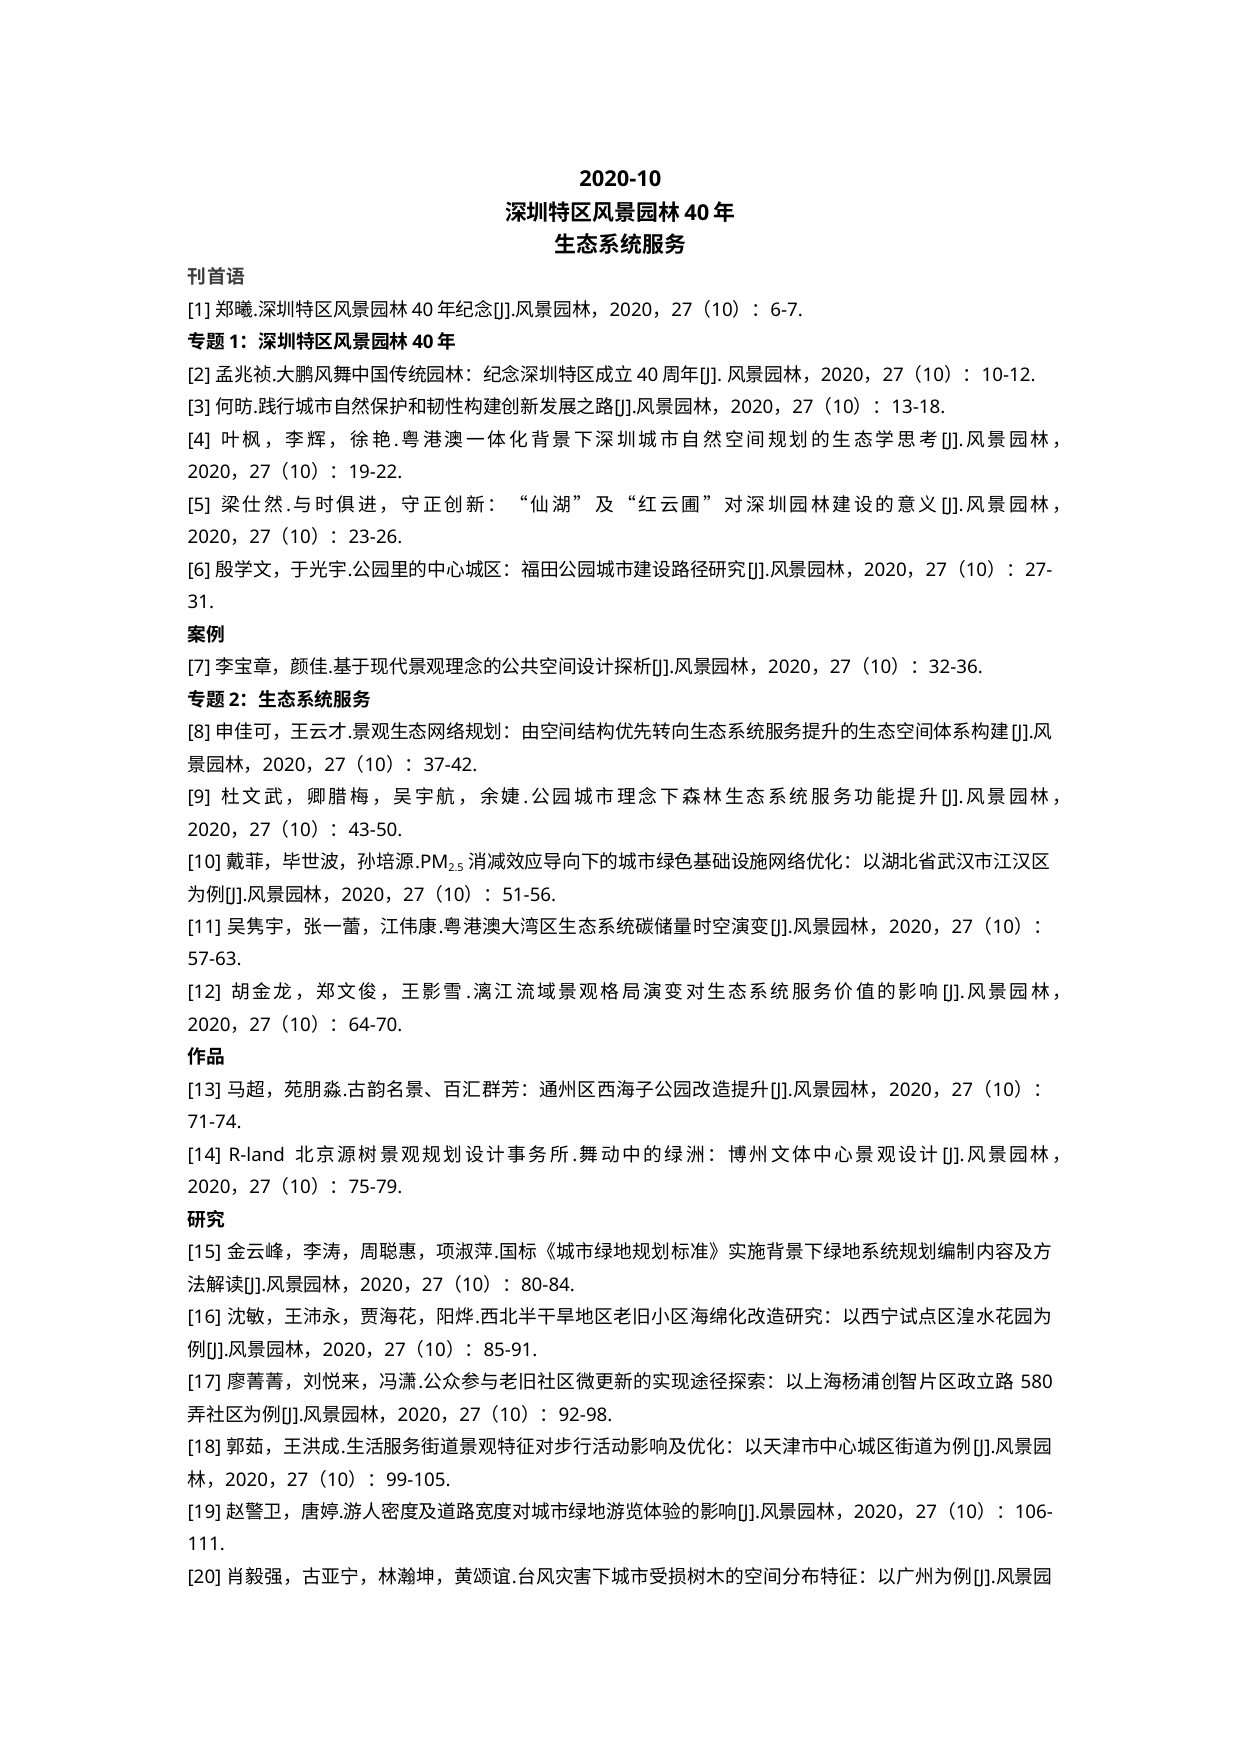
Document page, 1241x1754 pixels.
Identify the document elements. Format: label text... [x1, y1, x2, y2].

text [14] R-land 北京源树景观规划设计事务所.舞动中的绿洲：博州文体中心景观设计[J].风景园林，2020，27（10）：75-79. [187, 1137, 1053, 1202]
text [8] 申佳可，王云才.景观生态网络规划：由空间结构优先转向生态系统服务提升的生态空间体系构建[J].风景园林，2020，27（10）：37-42. [187, 714, 1053, 779]
text [4] 叶枫，李辉，徐艳.粤港澳一体化背景下深圳城市自然空间规划的生态学思考[J].风景园林，2020，27（10）：19-22. [187, 422, 1053, 487]
text [6] 殷学文，于光宇.公园里的中心城区：福田公园城市建设路径研究[J].风景园林，2020，27（10）：27-31. [187, 552, 1053, 617]
text 深圳特区风景园林40年 [187, 194, 1053, 227]
text [2] 孟兆祯.大鹏风舞中国传统园林：纪念深圳特区成立40周年[J]. 风景园林，2020，27（10）：10-12. [187, 357, 1053, 389]
text 2020-10 [187, 162, 1053, 194]
text [17] 廖菁菁，刘悦来，冯潇.公众参与老旧社区微更新的实现途径探索：以上海杨浦创智片区政立路 580 弄社区为例[J].风景园林，2020，27（10）：92-98. [187, 1364, 1053, 1429]
text [7] 李宝章，颜佳.基于现代景观理念的公共空间设计探析[J].风景园林，2020，27（10）：32-36. [187, 649, 1053, 682]
text [12] 胡金龙，郑文俊，王影雪.漓江流域景观格局演变对生态系统服务价值的影响[J].风景园林，2020，27（10）：64-70. [187, 974, 1053, 1039]
text 专题2：生态系统服务 [187, 682, 1053, 714]
text [1] 郑曦.深圳特区风景园林40年纪念[J].风景园林，2020，27（10）：6-7. [187, 292, 1053, 324]
text 生态系统服务 [187, 227, 1053, 259]
text [16] 沈敏，王沛永，贾海花，阳烨.西北半干旱地区老旧小区海绵化改造研究：以西宁试点区湟水花园为例[J].风景园林，2020，27（10）：85-91. [187, 1299, 1053, 1364]
text [9] 杜文武，卿腊梅，吴宇航，余婕.公园城市理念下森林生态系统服务功能提升[J].风景园林，2020，27（10）：43-50. [187, 779, 1053, 844]
text 作品 [187, 1039, 1053, 1072]
text [5] 梁仕然.与时俱进，守正创新：“仙湖”及“红云圃”对深圳园林建设的意义[J].风景园林，2020，27（10）：23-26. [187, 487, 1053, 552]
text [18] 郭茹，王洪成.生活服务街道景观特征对步行活动影响及优化：以天津市中心城区街道为例[J].风景园林，2020，27（10）：99-105. [187, 1429, 1053, 1494]
text [10] 戴菲，毕世波，孙培源.PM2.5 消减效应导向下的城市绿色基础设施网络优化：以湖北省武汉市江汉区为例[J].风景园林，2020，27（10）：51-56. [187, 844, 1053, 909]
text [11] 吴隽宇，张一蕾，江伟康.粤港澳大湾区生态系统碳储量时空演变[J].风景园林，2020，27（10）：57-63. [187, 909, 1053, 974]
text 案例 [187, 617, 1053, 649]
text 专题1：深圳特区风景园林40年 [187, 324, 1053, 357]
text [187, 1559, 1053, 1592]
text 刊首语 [187, 259, 1053, 292]
text 研究 [187, 1202, 1053, 1234]
text [3] 何昉.践行城市自然保护和韧性构建创新发展之路[J].风景园林，2020，27（10）：13-18. [187, 389, 1053, 422]
text [15] 金云峰，李涛，周聪惠，项淑萍.国标《城市绿地规划标准》实施背景下绿地系统规划编制内容及方法解读[J].风景园林，2020，27（10）：80-84. [187, 1234, 1053, 1299]
text [19] 赵警卫，唐婷.游人密度及道路宽度对城市绿地游览体验的影响[J].风景园林，2020，27（10）：106-111. [187, 1494, 1053, 1559]
text [13] 马超，苑朋淼.古韵名景、百汇群芳：通州区西海子公园改造提升[J].风景园林，2020，27（10）：71-74. [187, 1072, 1053, 1137]
